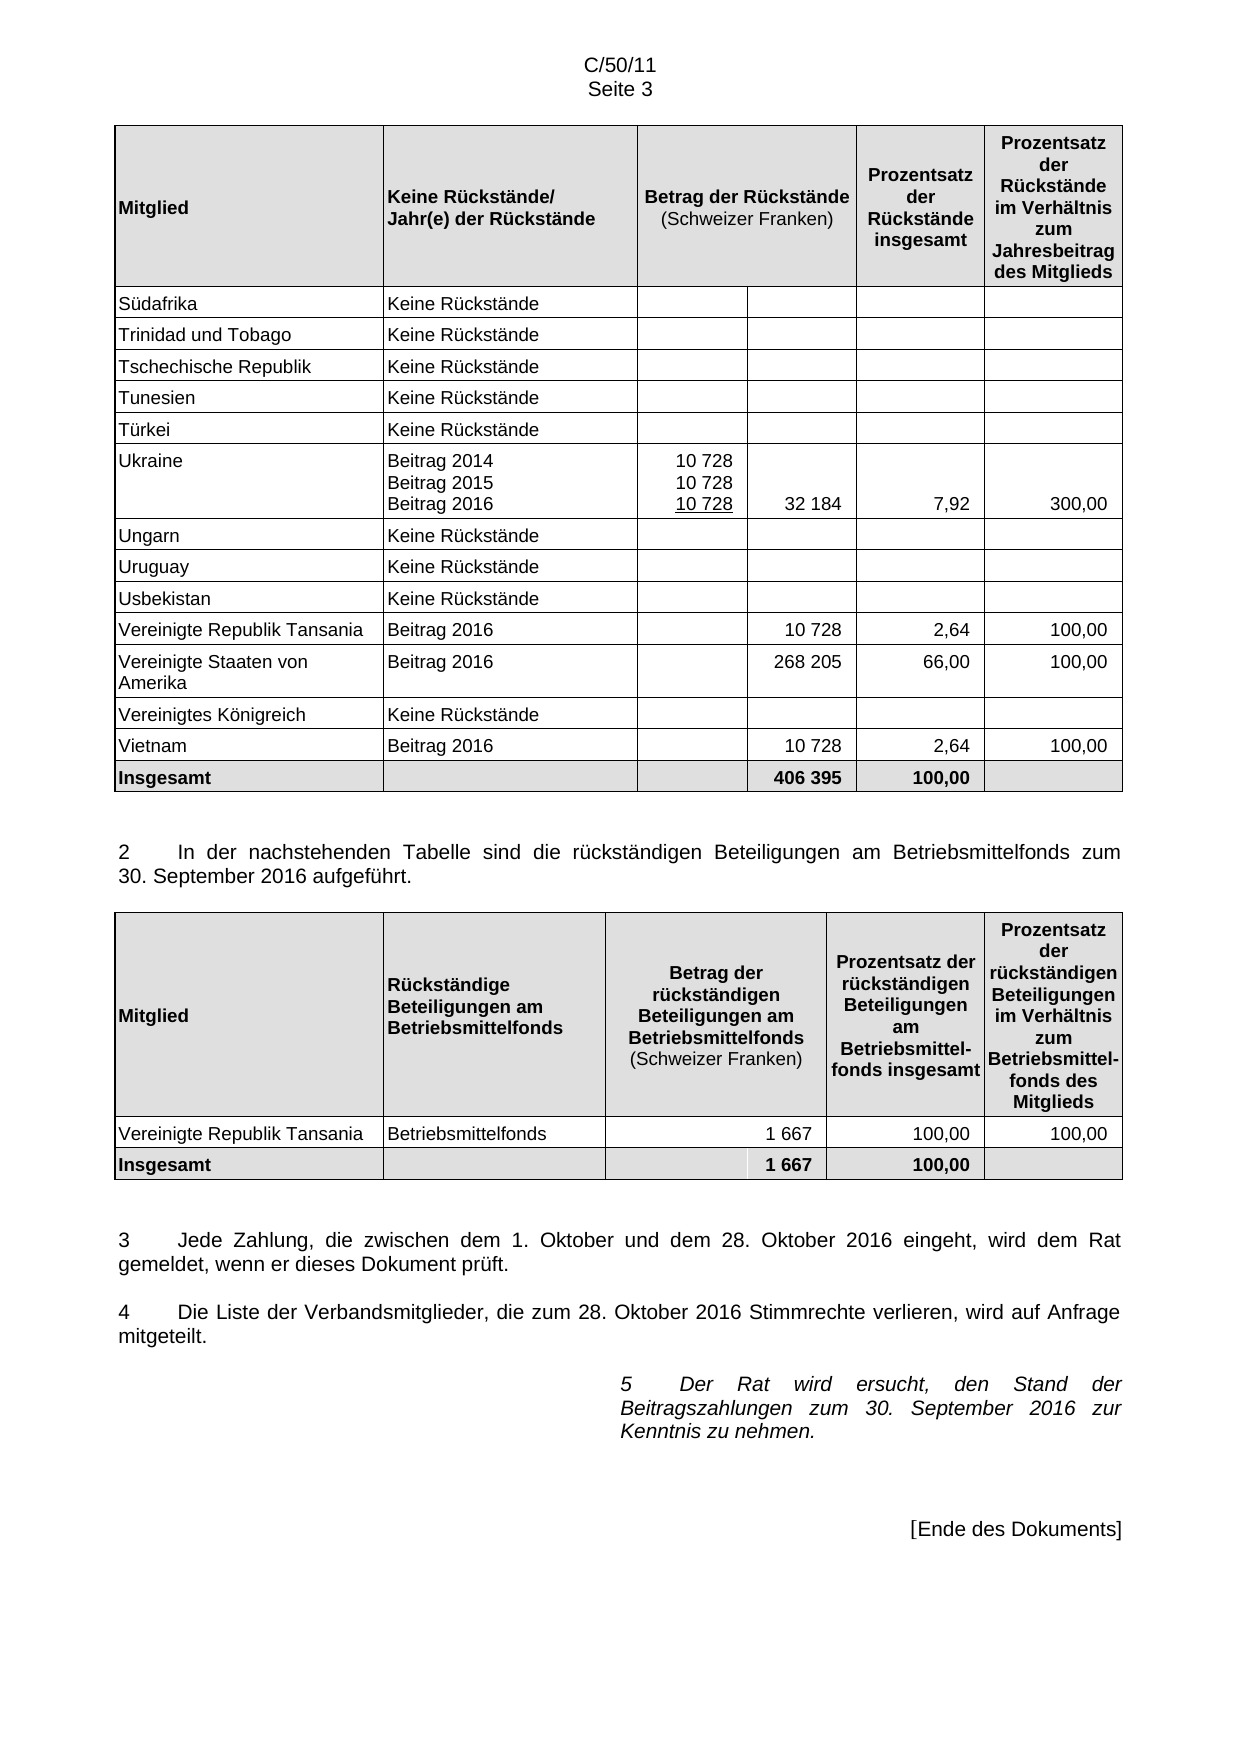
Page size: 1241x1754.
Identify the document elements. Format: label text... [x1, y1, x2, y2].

table_cell [748, 550, 856, 581]
table_cell Türkei [116, 413, 383, 443]
table_cell 300,00 [985, 444, 1122, 518]
table_cell Keine Rückstände [384, 413, 637, 443]
table_cell [638, 645, 747, 697]
table_cell [384, 1148, 605, 1179]
table_cell 100,00 [827, 1148, 984, 1179]
table_cell [606, 1148, 747, 1179]
table_cell Vereinigtes Königreich [116, 698, 383, 728]
table_cell [638, 550, 747, 581]
table_cell [857, 413, 984, 443]
table_cell 100,00 [827, 1117, 984, 1147]
table_cell [748, 287, 856, 317]
table_cell [748, 698, 856, 728]
table_cell [985, 519, 1122, 549]
table_cell [638, 381, 747, 412]
table_header Rückständige Beteiligungen am Betriebsmittelfonds [384, 913, 605, 1116]
table_cell [857, 287, 984, 317]
table_cell 100,00 [985, 645, 1122, 697]
table_cell Keine Rückstände [384, 550, 637, 581]
table_cell Keine Rückstände [384, 350, 637, 380]
table_cell [985, 381, 1122, 412]
table_cell Vereinigte Staaten von Amerika [116, 645, 383, 697]
table_cell Keine Rückstände [384, 698, 637, 728]
table_header Betrag der rückständigen Beteiligungen am Betriebsmittelfonds (Schweizer Franken) [606, 913, 826, 1116]
table_cell Keine Rückstände [384, 519, 637, 549]
table_header Prozentsatz der rückständigen Beteiligungen im Verhältnis zum Betriebsmittel-fonds des Mitglieds [985, 913, 1122, 1116]
table_cell Beitrag 2014 Beitrag 2015 Beitrag 2016 [384, 444, 637, 518]
text Der Rat wird ersucht, den Stand der Beitragszahlungen zum 30. September 2016 zur Kenntnis zu nehmen. [620, 1371, 1122, 1443]
table_header Prozentsatz der Rückstände insgesamt [857, 126, 984, 286]
table_cell [985, 1148, 1122, 1179]
table_cell [748, 381, 856, 412]
table_cell [638, 582, 747, 612]
table_cell Vietnam [116, 729, 383, 759]
table_cell [384, 761, 637, 791]
table_cell Vereinigte Republik Tansania [116, 613, 383, 643]
table_header Keine Rückstände/ Jahr(e) der Rückstände [384, 126, 637, 286]
table_cell 1 667 [748, 1148, 826, 1179]
table_cell Beitrag 2016 [384, 613, 637, 643]
table_cell 2,64 [857, 613, 984, 643]
table_cell [638, 613, 747, 643]
table_cell Insgesamt [116, 1148, 383, 1179]
table_cell [985, 287, 1122, 317]
table_cell [638, 698, 747, 728]
table_cell Ungarn [116, 519, 383, 549]
table_cell Uruguay [116, 550, 383, 581]
table_header Betrag der Rückstände (Schweizer Franken) [638, 126, 856, 286]
table_cell Keine Rückstände [384, 582, 637, 612]
table_cell [985, 318, 1122, 349]
table_cell Trinidad und Tobago [116, 318, 383, 349]
table_header Prozentsatz der Rückstände im Verhältnis zum Jahresbeitrag des Mitglieds [985, 126, 1122, 286]
table_cell [985, 550, 1122, 581]
text [Ende des Dokuments] [118, 1515, 1122, 1541]
table_cell 100,00 [857, 761, 984, 791]
table_cell Keine Rückstände [384, 287, 637, 317]
table_cell [857, 550, 984, 581]
table_cell 406 395 [748, 761, 856, 791]
text Die Liste der Verbandsmitglieder, die zum 28. Oktober 2016 Stimmrechte verlieren, wird auf Anfrage mitgeteilt. [118, 1299, 1122, 1347]
table_cell Usbekistan [116, 582, 383, 612]
table_cell 10 728 [748, 613, 856, 643]
text Jede Zahlung, die zwischen dem 1. Oktober und dem 28. Oktober 2016 eingeht, wird dem Rat gemeldet, wenn er dieses Dokument prüft. [118, 1228, 1122, 1276]
table_cell [985, 761, 1122, 791]
table_header Mitglied [116, 913, 383, 1116]
table_cell Tunesien [116, 381, 383, 412]
table_cell [857, 381, 984, 412]
table_cell Beitrag 2016 [384, 729, 637, 759]
table_cell 7,92 [857, 444, 984, 518]
table_cell 10 728 [748, 729, 856, 759]
table_cell [638, 729, 747, 759]
table_cell [985, 698, 1122, 728]
table_cell Keine Rückstände [384, 318, 637, 349]
table_cell [857, 350, 984, 380]
table_cell [606, 1117, 747, 1147]
table_cell Tschechische Republik [116, 350, 383, 380]
table_cell 66,00 [857, 645, 984, 697]
table_cell [985, 350, 1122, 380]
table_header Prozentsatz der rückständigen Beteiligungen am Betriebsmittel-fonds insgesamt [827, 913, 984, 1116]
table_cell 100,00 [985, 729, 1122, 759]
table_cell [748, 318, 856, 349]
table_cell [638, 519, 747, 549]
table_cell [748, 350, 856, 380]
table_cell [985, 582, 1122, 612]
table_cell [857, 582, 984, 612]
table_cell 32 184 [748, 444, 856, 518]
table_cell [748, 413, 856, 443]
table_cell [985, 413, 1122, 443]
table_cell [857, 318, 984, 349]
table_cell Keine Rückstände [384, 381, 637, 412]
table_cell [748, 582, 856, 612]
table_cell [638, 318, 747, 349]
table_cell 100,00 [985, 613, 1122, 643]
table_cell Südafrika [116, 287, 383, 317]
text In der nachstehenden Tabelle sind die rückständigen Beteiligungen am Betriebsmittelfonds zum 30. September 2016 aufgeführt. [118, 840, 1122, 888]
table_cell [638, 413, 747, 443]
table_cell Beitrag 2016 [384, 645, 637, 697]
table_cell Betriebsmittelfonds [384, 1117, 605, 1147]
table_cell Vereinigte Republik Tansania [116, 1117, 383, 1147]
table_cell 1 667 [748, 1117, 826, 1147]
table_cell [638, 350, 747, 380]
table_header Mitglied [116, 126, 383, 286]
table_cell [638, 287, 747, 317]
table_cell 10 728 10 728 10 728 [638, 444, 747, 518]
table_cell 2,64 [857, 729, 984, 759]
table_cell [748, 519, 856, 549]
table_cell [857, 698, 984, 728]
table_cell [638, 761, 747, 791]
table_cell [857, 519, 984, 549]
table_cell Insgesamt [116, 761, 383, 791]
table_cell 268 205 [748, 645, 856, 697]
table_cell Ukraine [116, 444, 383, 518]
table_cell 100,00 [985, 1117, 1122, 1147]
